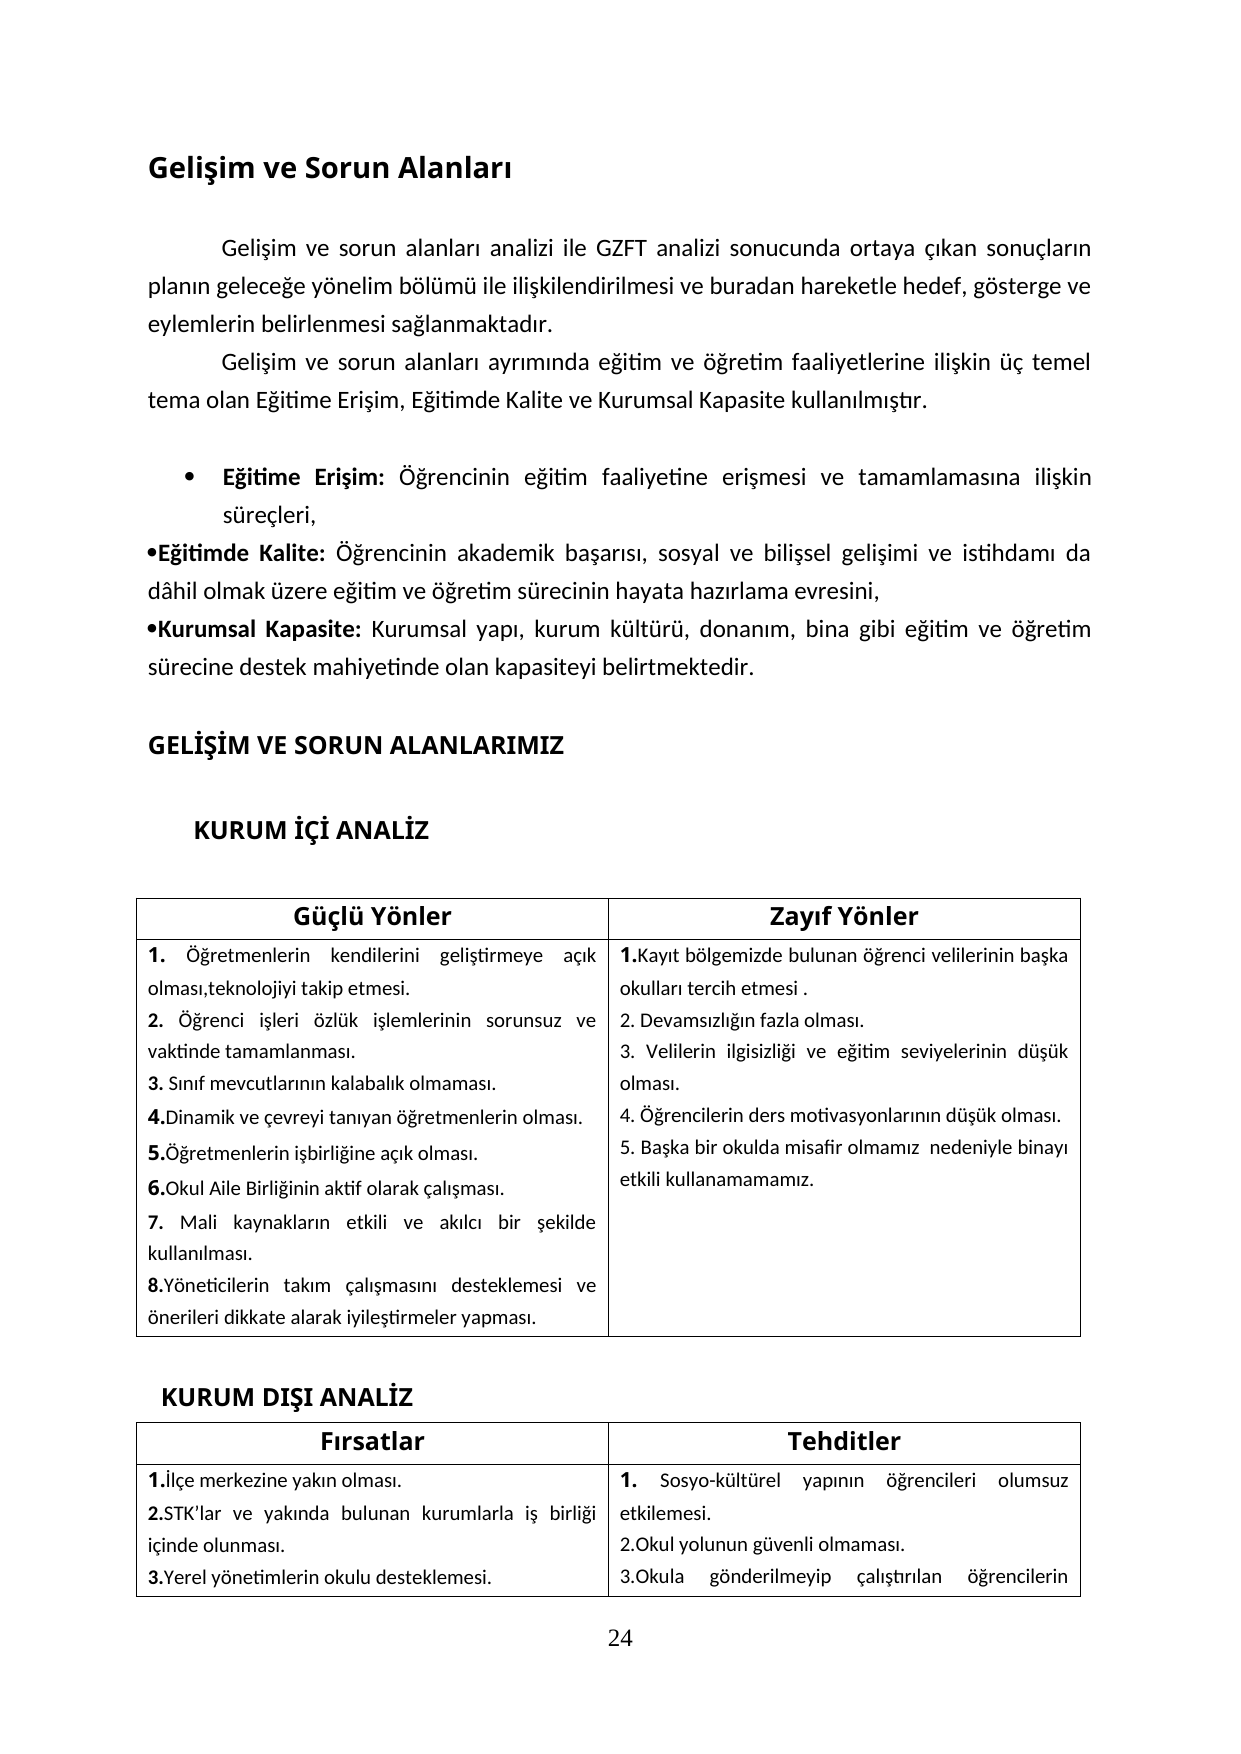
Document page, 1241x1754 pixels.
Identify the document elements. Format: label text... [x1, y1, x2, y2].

table_header Tehditler [609, 1423, 1080, 1464]
text GELİŞİM VE SORUN ALANLARIMIZ [148, 728, 1093, 762]
text KURUM DIŞI ANALİZ [148, 1380, 1093, 1414]
text Kurumsal Kapasite: Kurumsal yapı, kurum kültürü, donanım, bina gibi eğitim ve öğretim sürecine destek mahiyetinde olan kapasiteyi belirtmektedir. [148, 613, 1093, 682]
text KURUM İÇİ ANALİZ [148, 813, 1093, 847]
table_header Fırsatlar [137, 1423, 608, 1464]
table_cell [137, 1465, 608, 1596]
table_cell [609, 1465, 1080, 1596]
table_header Zayıf Yönler [609, 899, 1080, 939]
text Gelişim ve sorun alanları ayrımında eğitim ve öğretim faaliyetlerine ilişkin üç temel tema olan Eğitime Erişim, Eğitimde Kalite ve Kurumsal Kapasite kullanılmıştır. [148, 346, 1093, 415]
list Eğitime Erişim: Öğrencinin eğitim faaliyetine erişmesi ve tamamlamasına ilişkin süreçleri, [185, 461, 1093, 529]
table_cell 1.Kayıt bölgemizde bulunan öğrenci velilerinin başka okulları tercih etmesi . 2. Devamsızlığın fazla olması. 3. Velilerin ilgisizliği ve eğitim seviyelerinin düşük olması. 4. Öğrencilerin ders motivasyonlarının düşük olması. 5. Başka bir okulda misafir olmamız nedeniyle binayı etkili kullanamamamız. [609, 940, 1080, 1336]
text Gelişim ve Sorun Alanları [148, 148, 1093, 187]
text Gelişim ve sorun alanları analizi ile GZFT analizi sonucunda ortaya çıkan sonuçların planın geleceğe yönelim bölümü ile ilişkilendirilmesi ve buradan hareketle hedef, gösterge ve eylemlerin belirlenmesi sağlanmaktadır. [148, 232, 1093, 339]
text Eğitimde Kalite: Öğrencinin akademik başarısı, sosyal ve bilişsel gelişimi ve istihdamı da dâhil olmak üzere eğitim ve öğretim sürecinin hayata hazırlama evresini, [148, 537, 1093, 606]
table_cell 1. Öğretmenlerin kendilerini geliştirmeye açık olması,teknolojiyi takip etmesi. 2. Öğrenci işleri özlük işlemlerinin sorunsuz ve vaktinde tamamlanması. 3. Sınıf mevcutlarının kalabalık olmaması. 4.Dinamik ve çevreyi tanıyan öğretmenlerin olması. 5.Öğretmenlerin işbirliğine açık olması. 6.Okul Aile Birliğinin aktif olarak çalışması. 7. Mali kaynakların etkili ve akılcı bir şekilde kullanılması. 8.Yöneticilerin takım çalışmasını desteklemesi ve önerileri dikkate alarak iyileştirmeler yapması. [137, 940, 608, 1336]
table_header Güçlü Yönler [137, 899, 608, 939]
